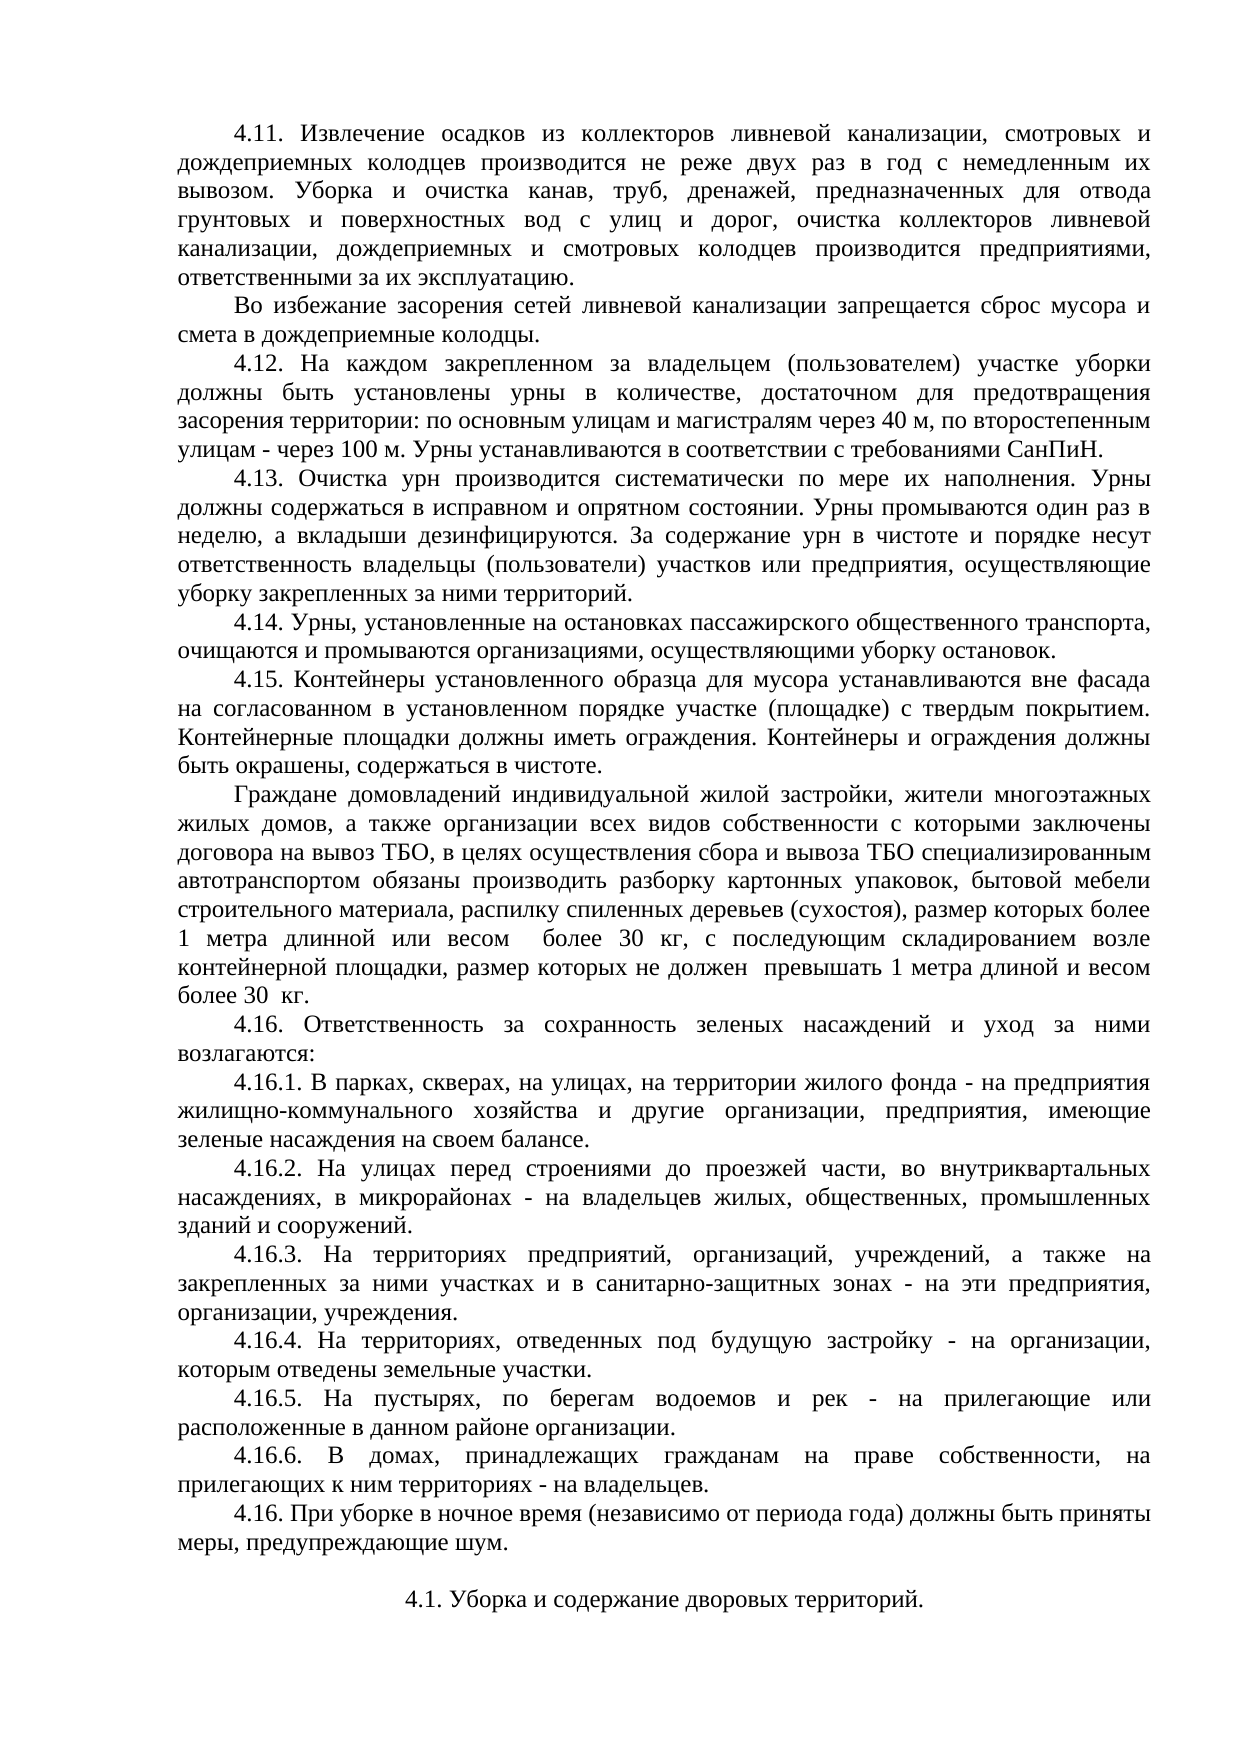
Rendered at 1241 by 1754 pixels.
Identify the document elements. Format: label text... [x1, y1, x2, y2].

text Граждане домовладений индивидуальной жилой застройки, жители многоэтажных жилых домов, а также организации всех видов собственности с которыми заключены договора на вывоз ТБО, в целях осуществления сбора и вывоза ТБО специализированным автотранспортом обязаны производить разборку картонных упаковок, бытовой мебели строительного материала, распилку спиленных деревьев (сухостоя), размер которых более 1 метра длинной или весом более 30 кг, с последующим складированием возле контейнерной площадки, размер которых не должен превышать 1 метра длиной и весом более 30 кг. [177, 779, 1152, 1009]
text 4.12. На каждом закрепленном за владельцем (пользователем) участке уборки должны быть установлены урны в количестве, достаточном для предотвращения засорения территории: по основным улицам и магистралям через , по второстепенным улицам - через . Урны устанавливаются в соответствии с требованиями СанПиН. [177, 348, 1152, 463]
text 4.13. Очистка урн производится систематически по мере их наполнения. Урны должны содержаться в исправном и опрятном состоянии. Урны промываются один раз в неделю, а вкладыши дезинфицируются. За содержание урн в чистоте и порядке несут ответственность владельцы (пользователи) участков или предприятия, осуществляющие уборку закрепленных за ними территорий. [177, 463, 1152, 607]
text 4.16.5. На пустырях, по берегам водоемов и рек - на прилегающие или расположенные в данном районе организации. [177, 1383, 1152, 1441]
title 4.1. Уборка и содержание дворовых территорий. [177, 1584, 1152, 1613]
text 4.16.3. На территориях предприятий, организаций, учреждений, а также на закрепленных за ними участках и в санитарно-защитных зонах - на эти предприятия, организации, учреждения. [177, 1239, 1152, 1326]
text 4.15. Контейнеры установленного образца для мусора устанавливаются вне фасада на согласованном в установленном порядке участке (площадке) с твердым покрытием. Контейнерные площадки должны иметь ограждения. Контейнеры и ограждения должны быть окрашены, содержаться в чистоте. [177, 664, 1152, 779]
text 4.16.6. В домах, принадлежащих гражданам на праве собственности, на прилегающих к ним территориях - на владельцев. [177, 1441, 1152, 1498]
text 4.16. Ответственность за сохранность зеленых насаждений и уход за ними возлагаются: [177, 1009, 1152, 1067]
text 4.11. Извлечение осадков из коллекторов ливневой канализации, смотровых и дождеприемных колодцев производится не реже двух раз в год с немедленным их вывозом. Уборка и очистка канав, труб, дренажей, предназначенных для отвода грунтовых и поверхностных вод с улиц и дорог, очистка коллекторов ливневой канализации, дождеприемных и смотровых колодцев производится предприятиями, ответственными за их эксплуатацию. [177, 118, 1152, 291]
text 4.16.1. В парках, скверах, на улицах, на территории жилого фонда - на предприятия жилищно-коммунального хозяйства и другие организации, предприятия, имеющие зеленые насаждения на своем балансе. [177, 1067, 1152, 1153]
text 4.16.2. На улицах перед строениями до проезжей части, во внутриквартальных насаждениях, в микрорайонах - на владельцев жилых, общественных, промышленных зданий и сооружений. [177, 1153, 1152, 1239]
text 4.16.4. На территориях, отведенных под будущую застройку - на организации, которым отведены земельные участки. [177, 1326, 1152, 1383]
text Во избежание засорения сетей ливневой канализации запрещается сброс мусора и смета в дождеприемные колодцы. [177, 291, 1152, 348]
text 4.16. При уборке в ночное время (независимо от периода года) должны быть приняты меры, предупреждающие шум. [177, 1498, 1152, 1556]
text 4.14. Урны, установленные на остановках пассажирского общественного транспорта, очищаются и промываются организациями, осуществляющими уборку остановок. [177, 607, 1152, 664]
